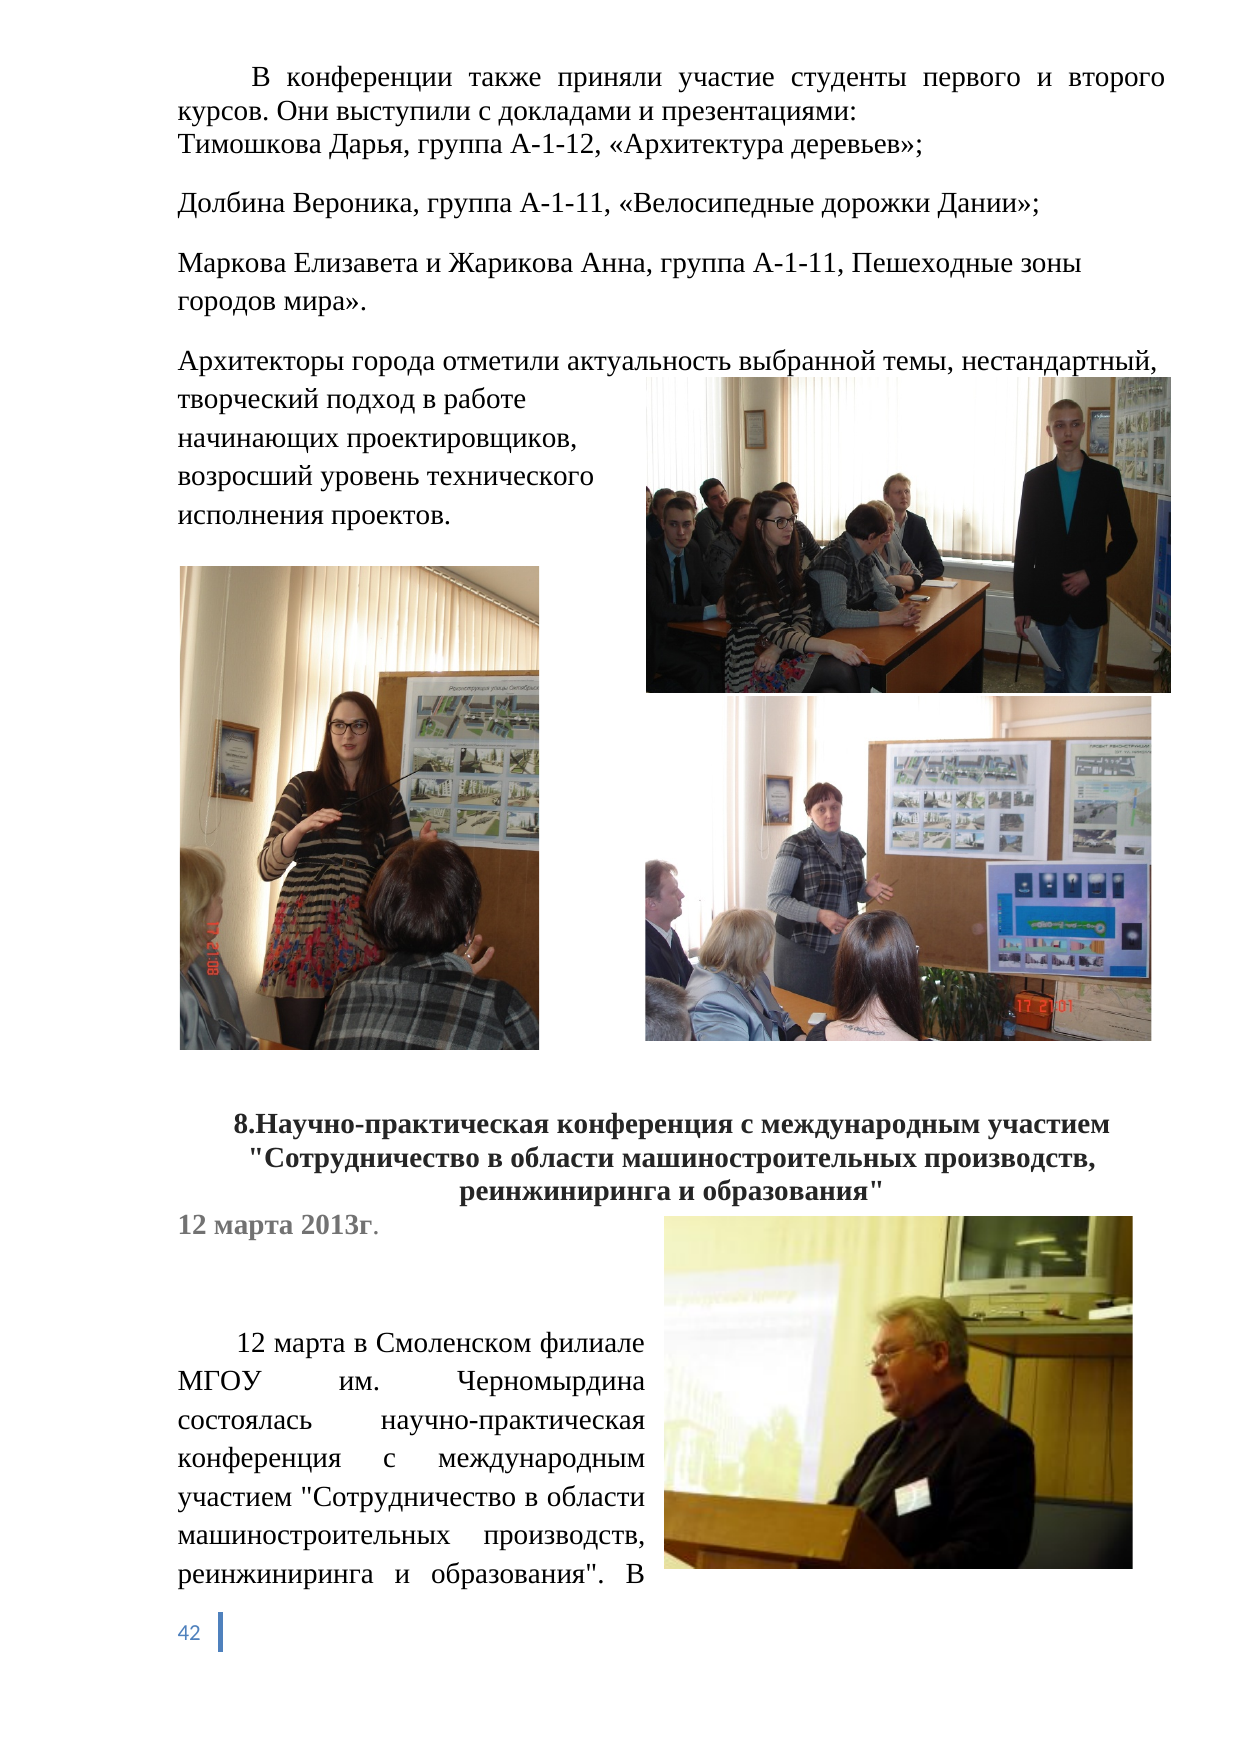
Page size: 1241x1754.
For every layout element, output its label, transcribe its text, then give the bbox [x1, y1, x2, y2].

text Маркова Елизавета и Жарикова Анна, группа А-1-11, Пешеходные зоны городов мира». [177, 245, 1167, 317]
picture [179, 566, 540, 1050]
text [177, 1325, 1167, 1589]
text Архитекторы города отметили актуальность выбранной темы, нестандартный, творческий подход в работе начинающих проектировщиков, возросший уровень технического исполнения проектов. [177, 343, 1167, 531]
picture [664, 1216, 1133, 1569]
text Долбина Вероника, группа А-1-11, «Велосипедные дорожки Дании»; [177, 186, 1167, 219]
picture [646, 377, 1171, 693]
text 12 марта 2013г. [177, 1207, 1167, 1240]
text Тимошкова Дарья, группа А-1-12, «Архитектура деревьев»; [177, 126, 1167, 160]
text В конференции также приняли участие студенты первого и второго курсов. Они выступили с докладами и презентациями: [177, 59, 1167, 126]
text 8.Научно-практическая конференция с международным участием "Сотрудничество в области машиностроительных производств, реинжиниринга и образования" [177, 1106, 1167, 1207]
picture [645, 696, 1152, 1041]
